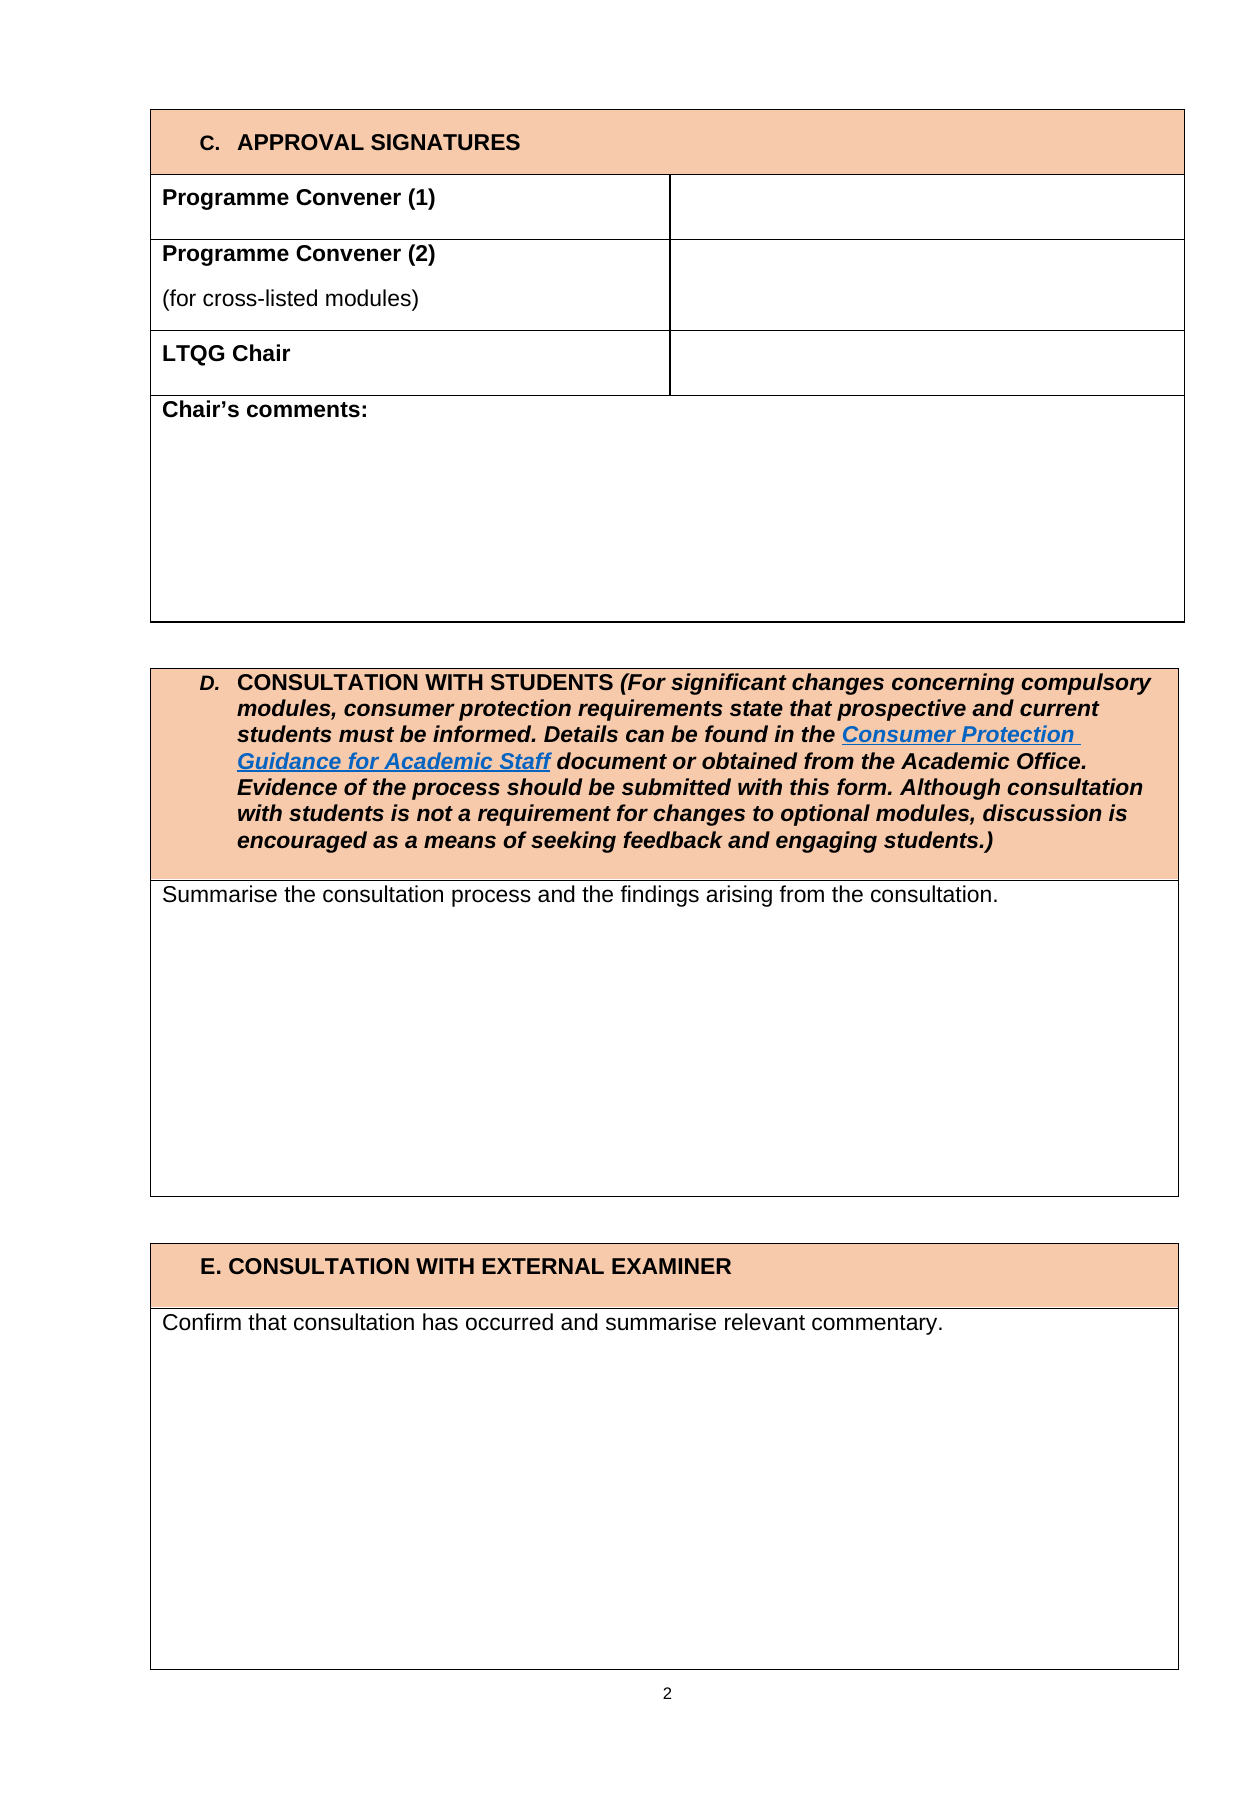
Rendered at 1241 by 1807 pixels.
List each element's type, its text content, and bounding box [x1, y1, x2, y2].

table_header CONSULTATION WITH STUDENTS (For significant changes concerning compulsory modules, consumer protection requirements state that prospective and current students must be informed. Details can be found in the Consumer Protection Guidance for Academic Staff document or obtained from the Academic Office. Evidence of the process should be submitted with this form. Although consultation with students is not a requirement for changes to optional modules, discussion is encouraged as a means of seeking feedback and engaging students.) [151, 669, 1178, 879]
table_cell Summarise the consultation process and the findings arising from the consultation. [151, 881, 1178, 1196]
table_cell LTQG Chair [151, 331, 669, 395]
table_cell [671, 240, 1184, 330]
table_cell [671, 175, 1184, 239]
table_header APPROVAL SIGNATURES [151, 110, 1184, 174]
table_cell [151, 1309, 1178, 1669]
table_cell Chair’s comments: [151, 396, 1184, 621]
table_cell Programme Convener (2) (for cross-listed modules) [151, 240, 669, 330]
table_header E. CONSULTATION WITH EXTERNAL EXAMINER [151, 1244, 1178, 1307]
table_cell [671, 331, 1184, 395]
table_cell Programme Convener (1) [151, 175, 669, 239]
